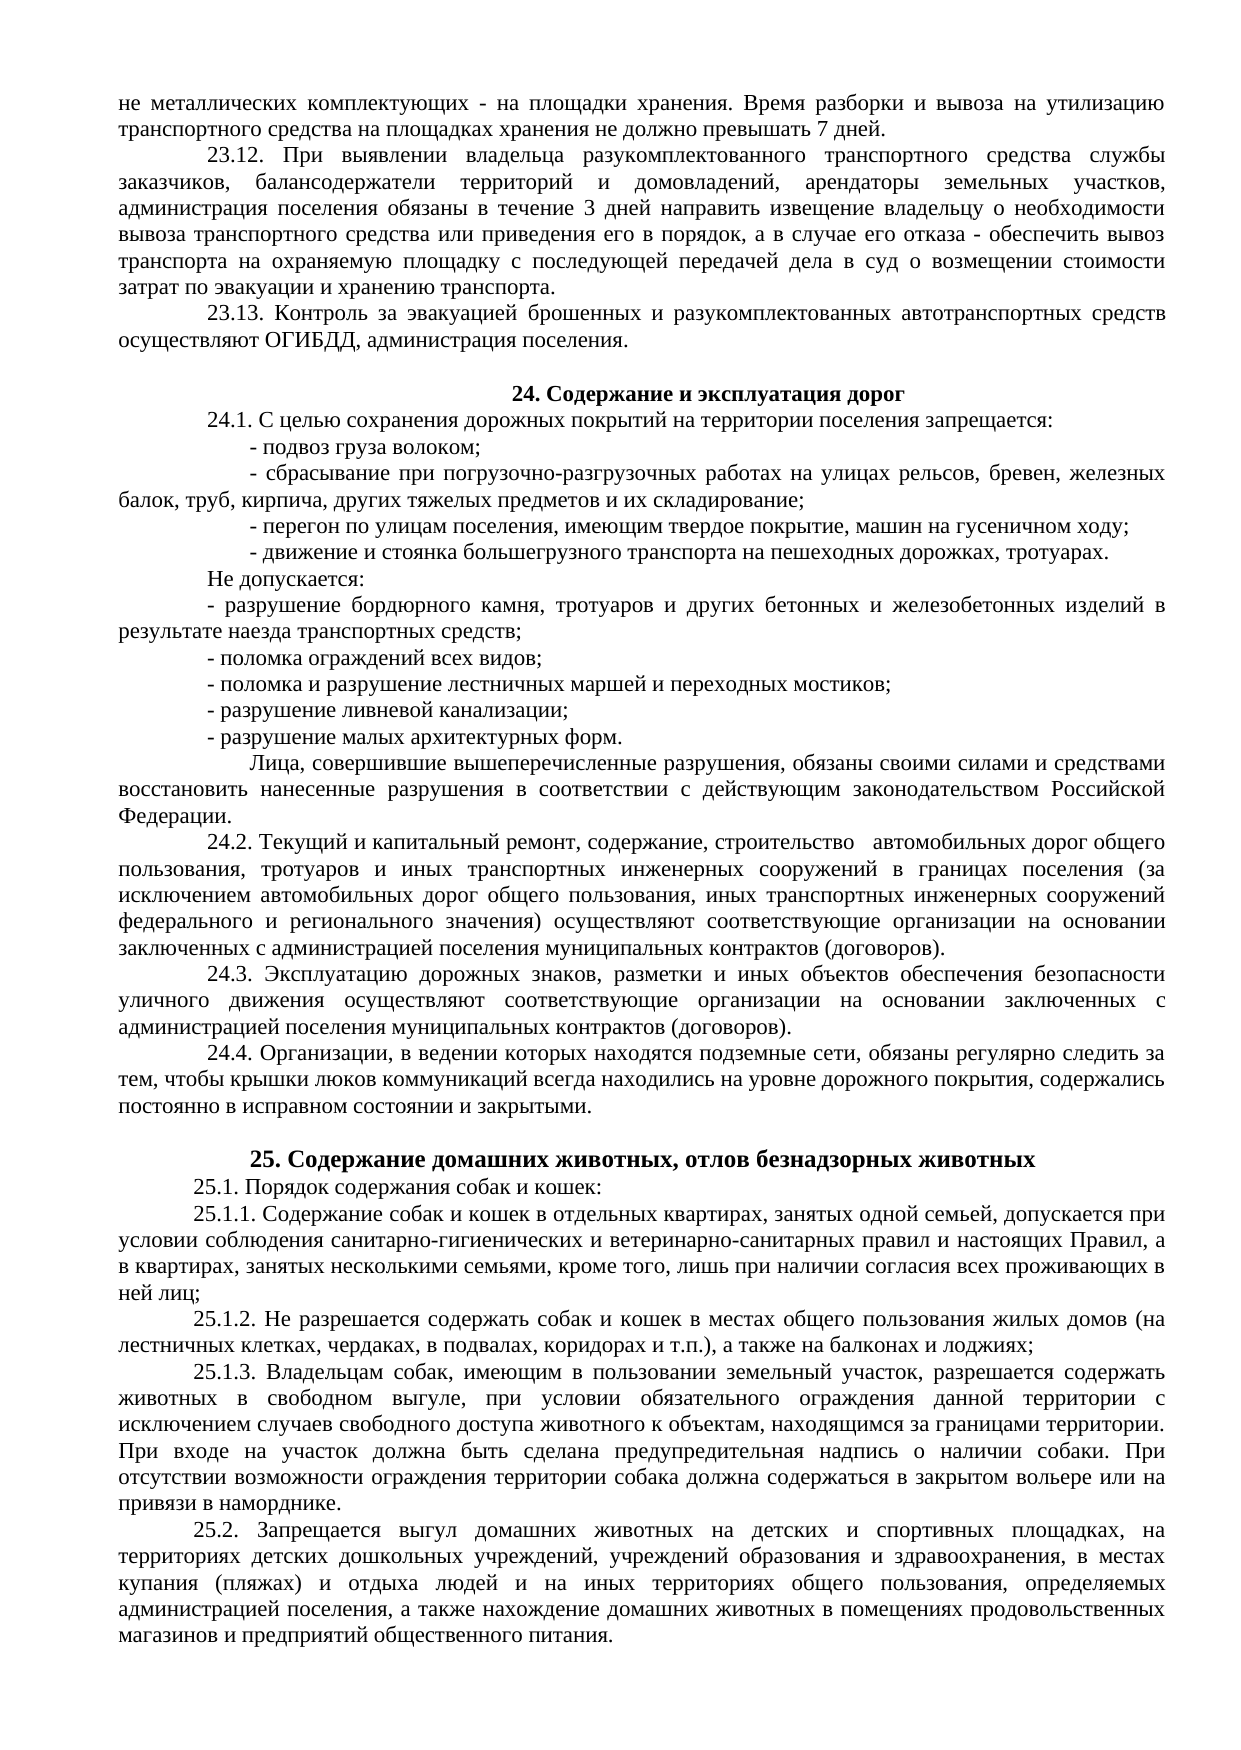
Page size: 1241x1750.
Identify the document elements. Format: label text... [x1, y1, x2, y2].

subtitle 25. Содержание домашних животных, отлов безнадзорных животных [118, 1144, 1167, 1173]
text - разрушение бордюрного камня, тротуаров и других бетонных и железобетонных изделий в результате наезда транспортных средств; [118, 591, 1167, 644]
text Не допускается: [118, 565, 1167, 591]
text 24.4. Организации, в ведении которых находятся подземные сети, обязаны регулярно следить за тем, чтобы крышки люков коммуникаций всегда находились на уровне дорожного покрытия, содержались постоянно в исправном состоянии и закрытыми. [118, 1039, 1167, 1118]
text 24.1. С целью сохранения дорожных покрытий на территории поселения запрещается: [118, 407, 1167, 433]
text - разрушение малых архитектурных форм. [118, 723, 1167, 749]
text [118, 89, 1167, 141]
text - перегон по улицам поселения, имеющим твердое покрытие, машин на гусеничном ходу; [118, 512, 1167, 538]
text Лица, совершившие вышеперечисленные разрушения, обязаны своими силами и средствами восстановить нанесенные разрушения в соответствии с действующим законодательством Российской Федерации. [118, 749, 1167, 828]
text 25.1.3. Владельцам собак, имеющим в пользовании земельный участок, разрешается содержать животных в свободном выгуле, при условии обязательного ограждения данной территории с исключением случаев свободного доступа животного к объектам, находящимся за границами территории. При входе на участок должна быть сделана предупредительная надпись о наличии собаки. При отсутствии возможности ограждения территории собака должна содержаться в закрытом вольере или на привязи в наморднике. [118, 1358, 1167, 1516]
text - сбрасывание при погрузочно-разгрузочных работах на улицах рельсов, бревен, железных балок, труб, кирпича, других тяжелых предметов и их складирование; [118, 459, 1167, 512]
text 24. Содержание и эксплуатация дорог [118, 380, 1167, 407]
text 24.3. Эксплуатацию дорожных знаков, разметки и иных объектов обеспечения безопасности уличного движения осуществляют соответствующие организации на основании заключенных с администрацией поселения муниципальных контрактов (договоров). [118, 960, 1167, 1039]
text 25.1.2. Не разрешается содержать собак и кошек в местах общего пользования жилых домов (на лестничных клетках, чердаках, в подвалах, коридорах и т.п.), а также на балконах и лоджиях; [118, 1305, 1167, 1358]
text 25.1.1. Содержание собак и кошек в отдельных квартирах, занятых одной семьей, допускается при условии соблюдения санитарно-гигиенических и ветеринарно-санитарных правил и настоящих Правил, а в квартирах, занятых несколькими семьями, кроме того, лишь при наличии согласия всех проживающих в ней лиц; [118, 1199, 1167, 1305]
text 25.1. Порядок содержания собак и кошек: [118, 1173, 1167, 1199]
text - поломка ограждений всех видов; [118, 644, 1167, 670]
text - поломка и разрушение лестничных маршей и переходных мостиков; [118, 670, 1167, 696]
text 25.2. Запрещается выгул домашних животных на детских и спортивных площадках, на территориях детских дошкольных учреждений, учреждений образования и здравоохранения, в местах купания (пляжах) и отдыха людей и на иных территориях общего пользования, определяемых администрацией поселения, а также нахождение домашних животных в помещениях продовольственных магазинов и предприятий общественного питания. [118, 1516, 1167, 1648]
text - движение и стоянка большегрузного транспорта на пешеходных дорожках, тротуарах. [118, 538, 1167, 565]
text - подвоз груза волоком; [118, 433, 1167, 459]
text 23.13. Контроль за эвакуацией брошенных и разукомплектованных автотранспортных средств осуществляют ОГИБДД, администрация поселения. [118, 299, 1167, 352]
text 24.2. Текущий и капитальный ремонт, содержание, строительство автомобильных дорог общего пользования, тротуаров и иных транспортных инженерных сооружений в границах поселения (за исключением автомобильных дорог общего пользования, иных транспортных инженерных сооружений федерального и регионального значения) осуществляют соответствующие организации на основании заключенных с администрацией поселения муниципальных контрактов (договоров). [118, 828, 1167, 960]
text - разрушение ливневой канализации; [118, 696, 1167, 723]
text 23.12. При выявлении владельца разукомплектованного транспортного средства службы заказчиков, балансодержатели территорий и домовладений, арендаторы земельных участков, администрация поселения обязаны в течение 3 дней направить извещение владельцу о необходимости вывоза транспортного средства или приведения его в порядок, а в случае его отказа - обеспечить вывоз транспорта на охраняемую площадку с последующей передачей дела в суд о возмещении стоимости затрат по эвакуации и хранению транспорта. [118, 141, 1167, 299]
